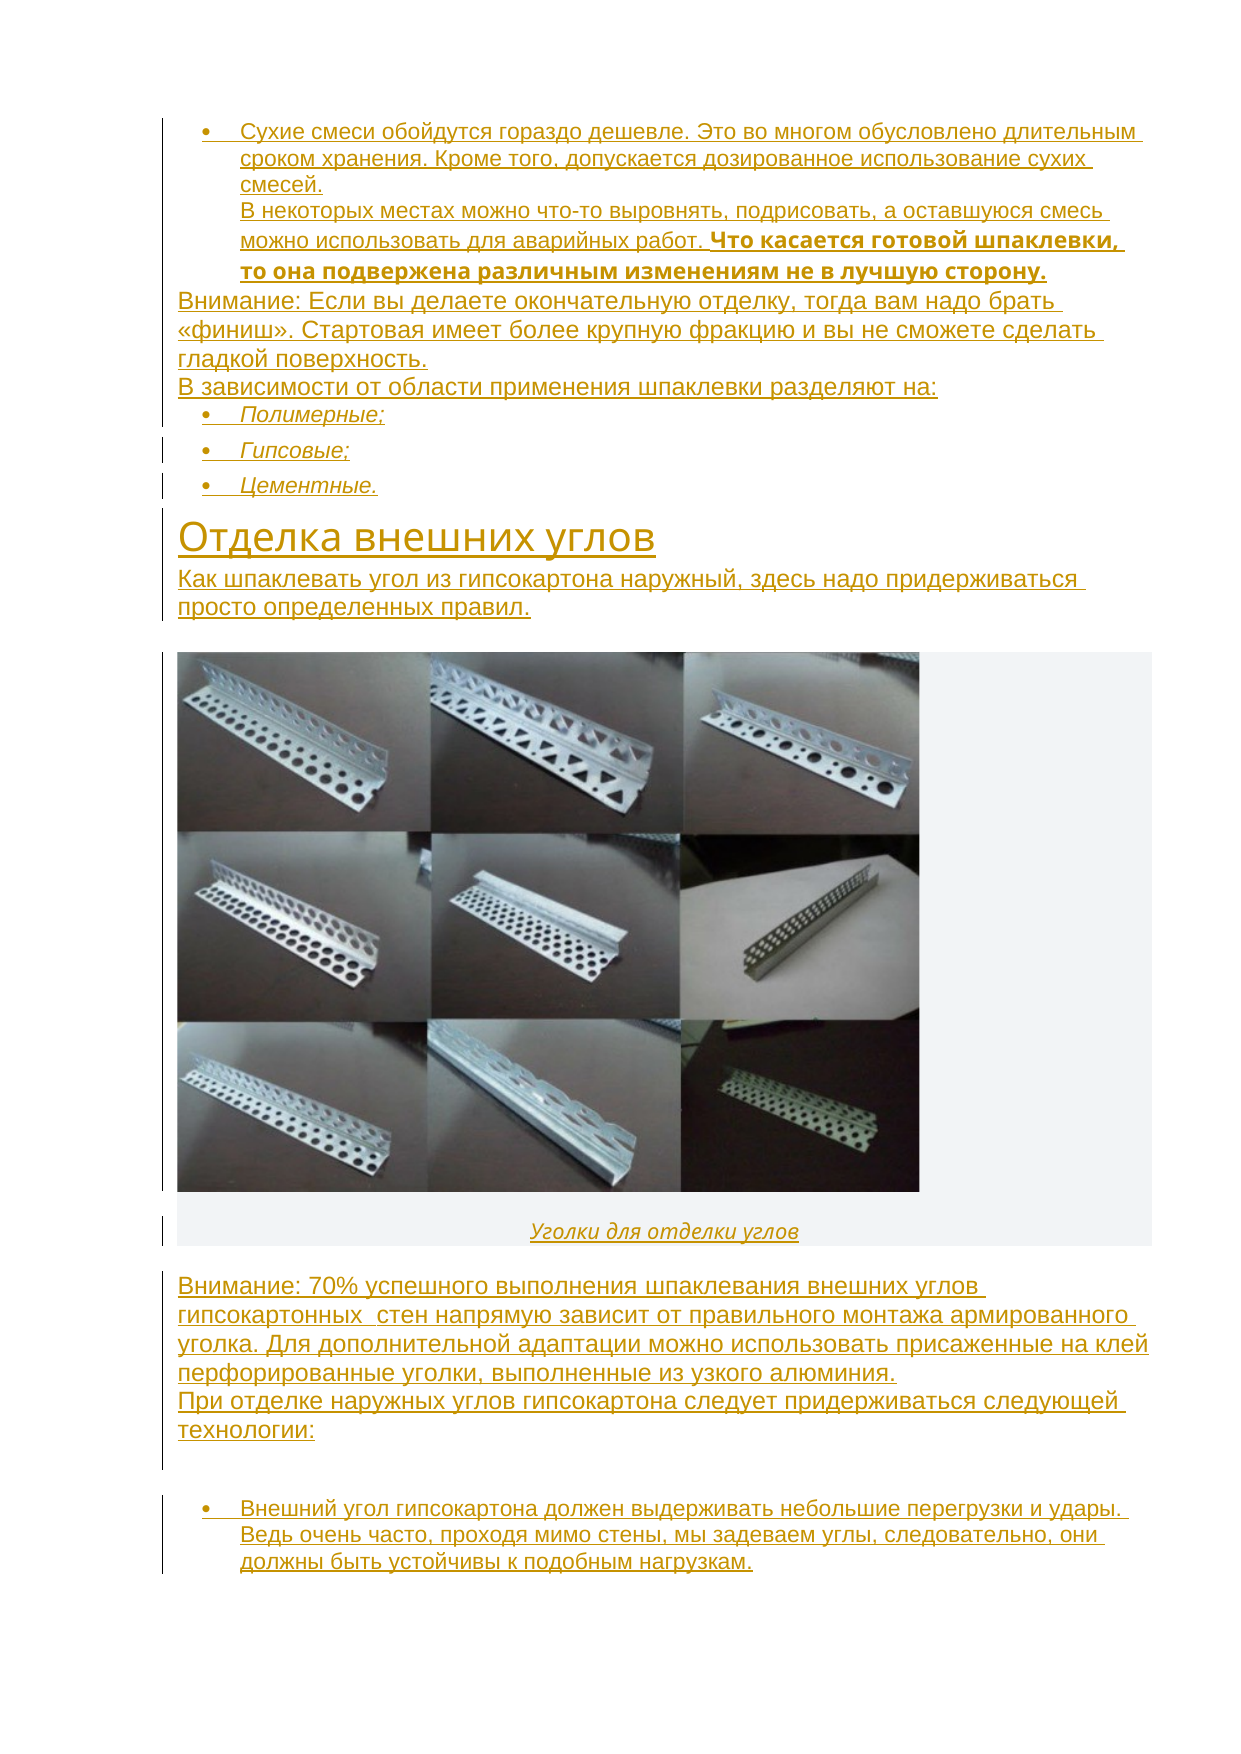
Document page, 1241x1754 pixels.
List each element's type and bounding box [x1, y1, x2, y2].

picture [177, 652, 920, 1192]
